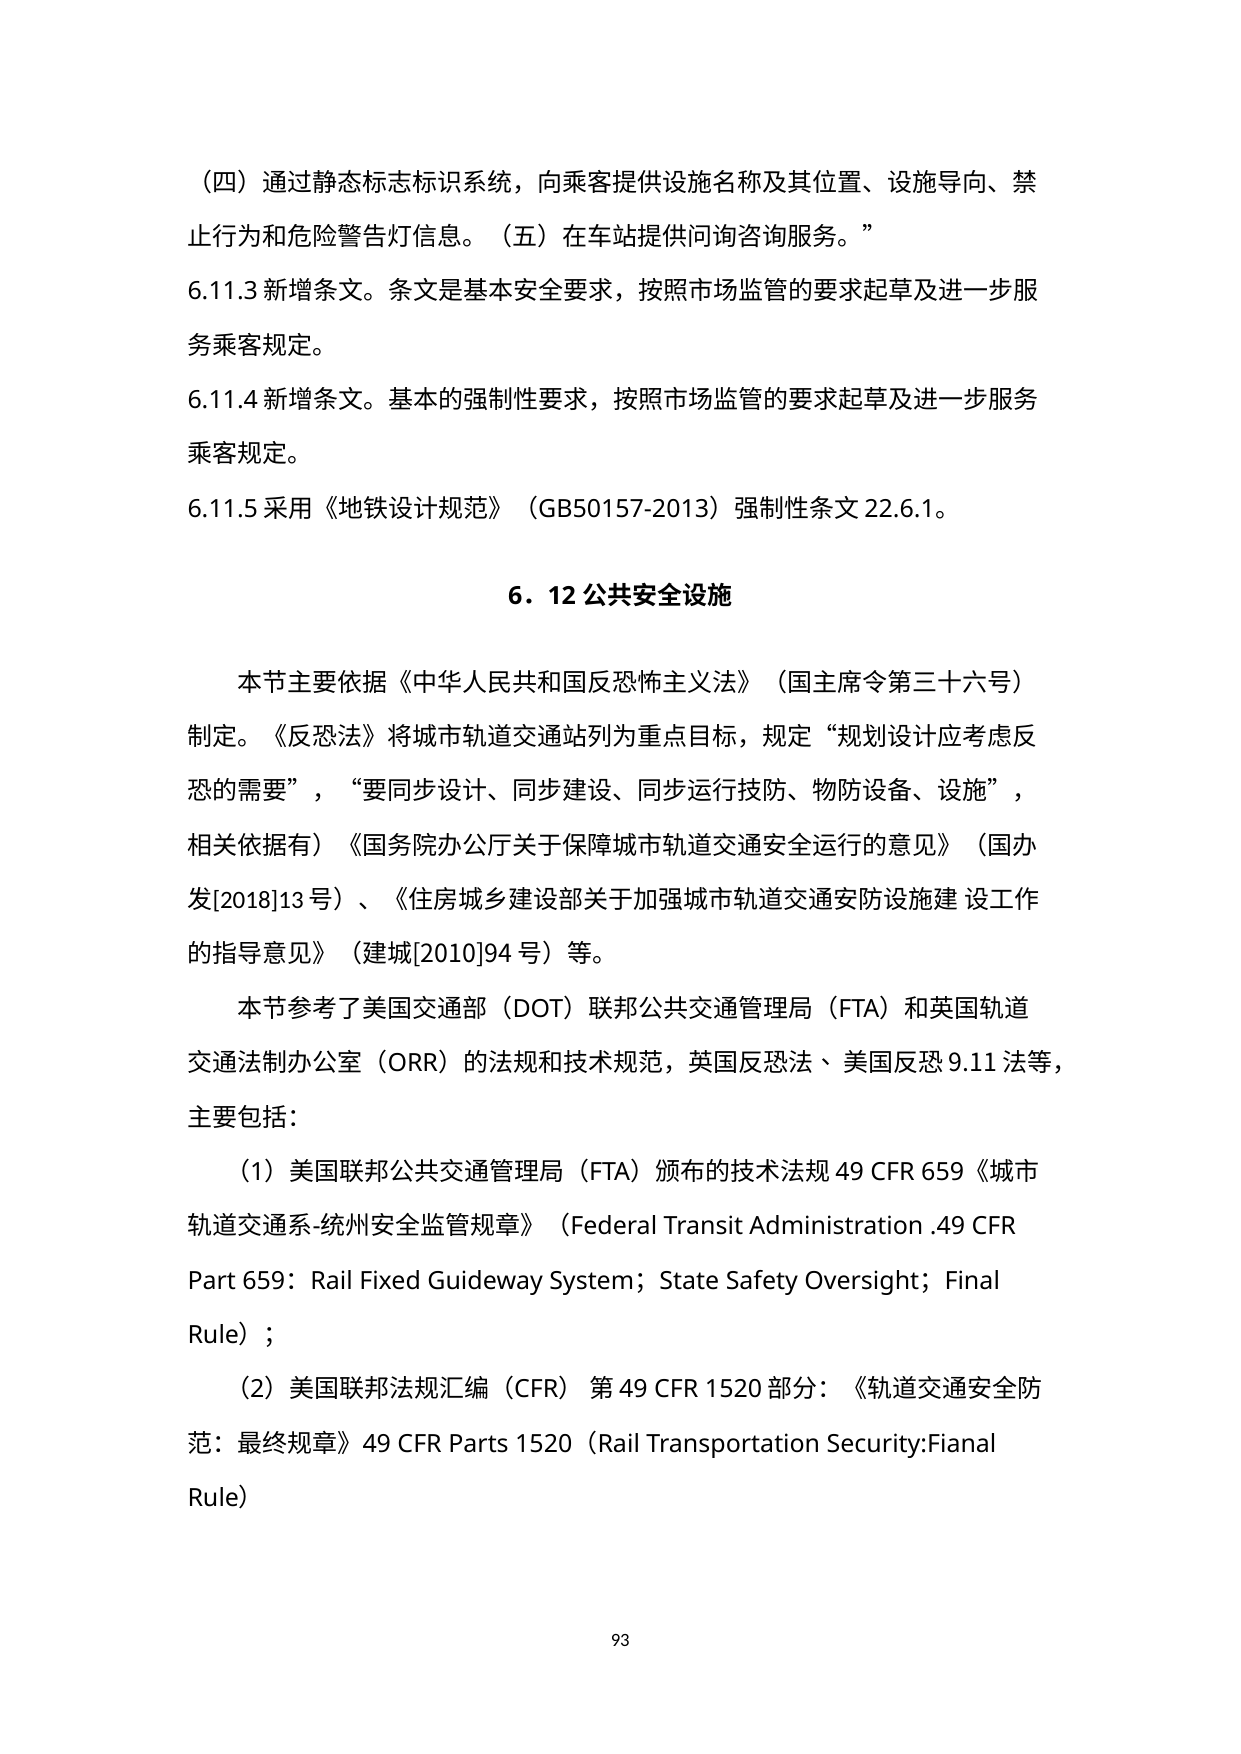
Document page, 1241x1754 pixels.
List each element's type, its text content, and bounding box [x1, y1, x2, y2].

text 6.11.4新增条文。基本的强制性要求，按照市场监管的要求起草及进一步服务乘客规定。 [187, 379, 1053, 470]
text 6．12 公共安全设施 [187, 575, 1053, 611]
text 6.11.5采用《地铁设计规范》（GB50157-2013）强制性条文22.6.1。 [187, 488, 1053, 524]
text （1）美国联邦公共交通管理局（FTA）颁布的技术法规49 CFR 659《城市轨道交通系-统州安全监管规章》（Federal Transit Administration .49 CFR Part 659：Rail Fixed Guideway System；State Safety Oversight；Final Rule）； [187, 1151, 1053, 1351]
text （2）美国联邦法规汇编（CFR） 第49 CFR 1520部分：《轨道交通安全防范：最终规章》49 CFR Parts 1520（Rail Transportation Security:Fianal Rule） [187, 1369, 1053, 1514]
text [187, 162, 1053, 253]
text 6.11.3新增条文。条文是基本安全要求，按照市场监管的要求起草及进一步服务乘客规定。 [187, 271, 1053, 361]
text 本节主要依据《中华人民共和国反恐怖主义法》（国主席令第三十六号）制定。《反恐法》将城市轨道交通站列为重点目标，规定“规划设计应考虑反恐的需要”，“要同步设计、同步建设、同步运行技防、物防设备、设施”，相关依据有）《国务院办公厅关于保障城市轨道交通安全运行的意见》（国办发[2018]13号）、《住房城乡建设部关于加强城市轨道交通安防设施建 设工作的指导意见》（建城[2010]94号）等。 [187, 662, 1053, 970]
text 本节参考了美国交通部（DOT）联邦公共交通管理局（FTA）和英国轨道交通法制办公室（ORR）的法规和技术规范，英国反恐法、 美国反恐9.11法等，主要包括： [187, 988, 1053, 1133]
